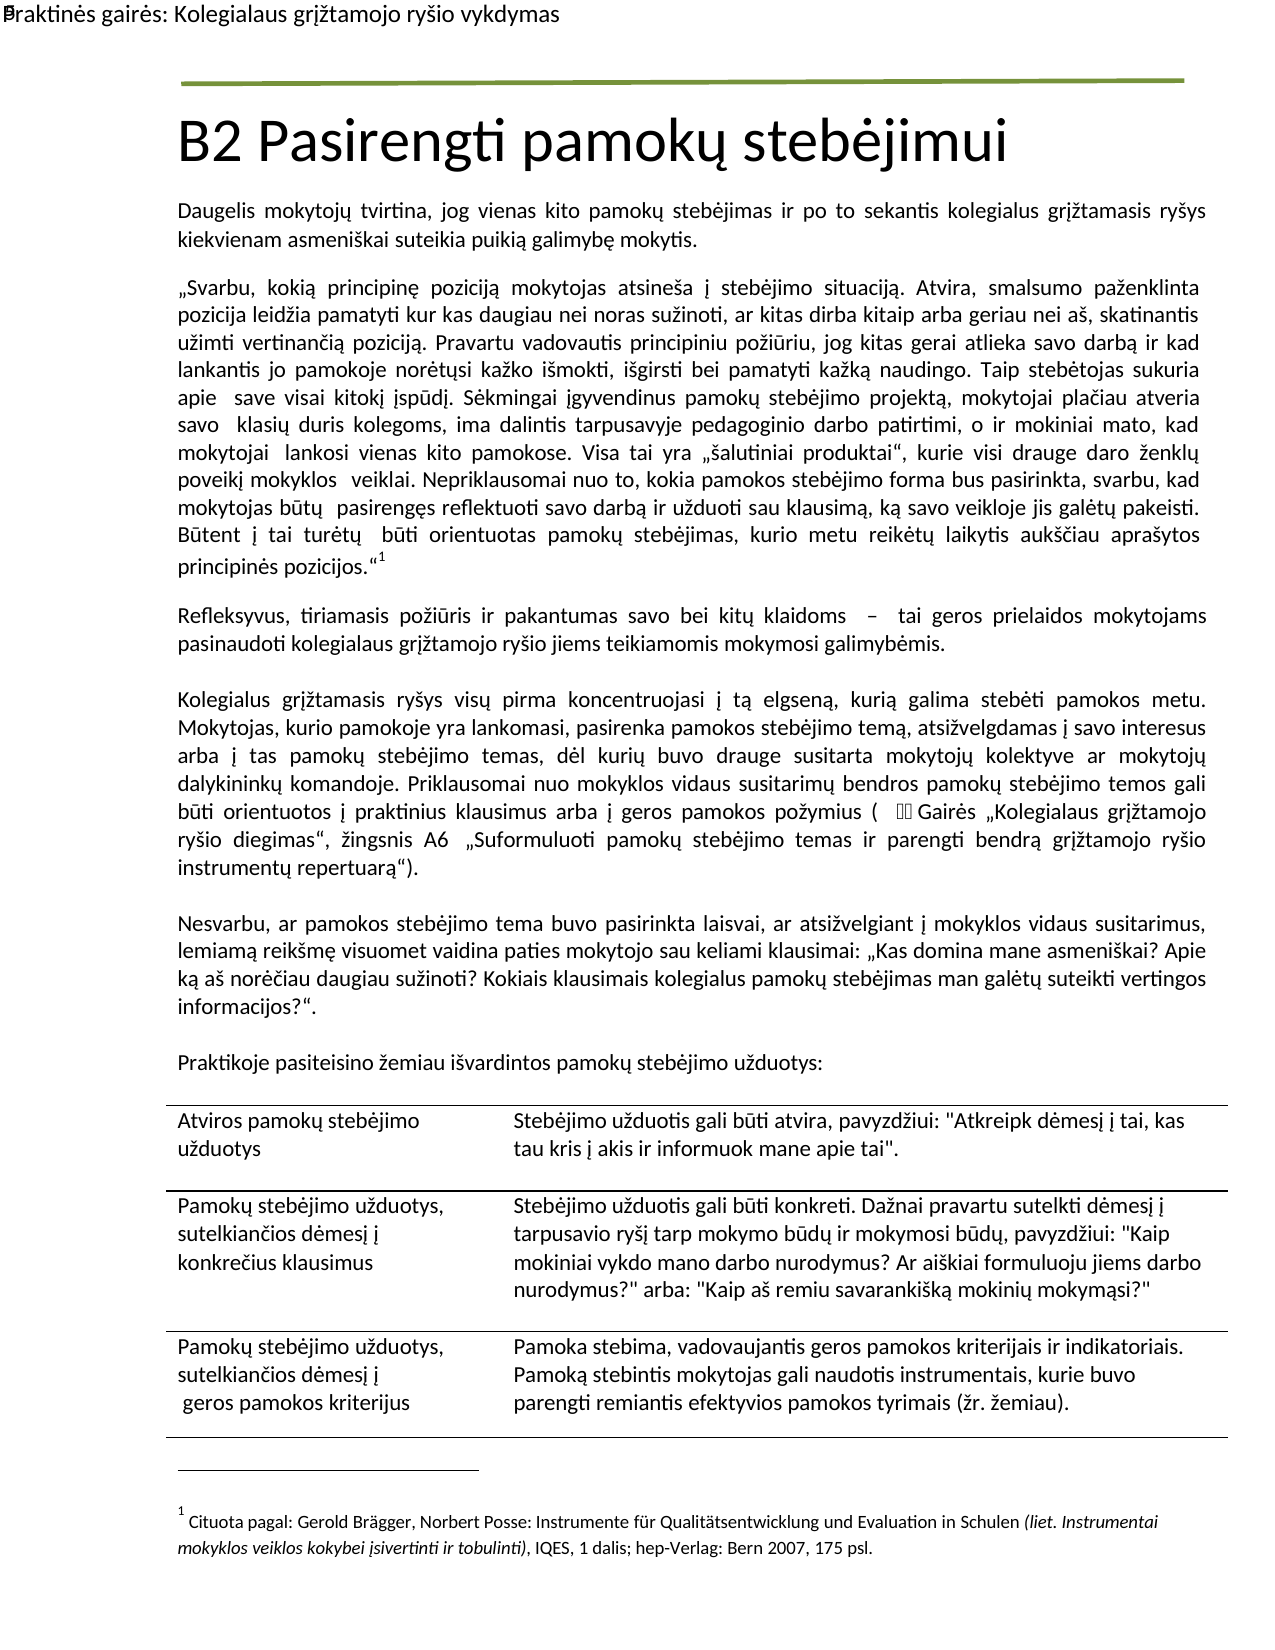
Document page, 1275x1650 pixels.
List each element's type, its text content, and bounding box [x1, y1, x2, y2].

text Kolegialus grįžtamasis ryšys visų pirma koncentruojasi į tą elgseną, kurią galima stebėti pamokos metu. Mokytojas, kurio pamokoje yra lankomasi, pasirenka pamokos stebėjimo temą, atsižvelgdamas į savo interesus arba į tas pamokų stebėjimo temas, dėl kurių buvo drauge susitarta mokytojų kolektyve ar mokytojų dalykininkų komandoje. Priklausomai nuo mokyklos vidaus susitarimų bendros pamokų stebėjimo temos gali būti orientuotos į praktinius klausimus arba į geros pamokos požymius ( Gairės „Kolegialaus grįžtamojo ryšio diegimas“, žingsnis A6 „Suformuluoti pamokų stebėjimo temas ir parengti bendrą grįžtamojo ryšio instrumentų repertuarą“). [177, 685, 1207, 881]
text „Svarbu, kokią principinę poziciją mokytojas atsineša į stebėjimo situaciją. Atvira, smalsumo paženklinta pozicija leidžia pamatyti kur kas daugiau nei noras sužinoti, ar kitas dirba kitaip arba geriau nei aš, skatinantis užimti vertinančią poziciją. Pravartu vadovautis principiniu požiūriu, jog kitas gerai atlieka savo darbą ir kad lankantis jo pamokoje norėtųsi kažko išmokti, išgirsti bei pamatyti kažką naudingo. Taip stebėtojas sukuria apie save visai kitokį įspūdį. Sėkmingai įgyvendinus pamokų stebėjimo projektą, mokytojai plačiau atveria savo klasių duris kolegoms, ima dalintis tarpusavyje pedagoginio darbo patirtimi, o ir mokiniai mato, kad mokytojai lankosi vienas kito pamokose. Visa tai yra „šalutiniai produktai“, kurie visi drauge daro ženklų poveikį mokyklos veiklai. Nepriklausomai nuo to, kokia pamokos stebėjimo forma bus pasirinkta, svarbu, kad mokytojas būtų pasirengęs reflektuoti savo darbą ir užduoti sau klausimą, ką savo veikloje jis galėtų pakeisti. Būtent į tai turėtų būti orientuotas pamokų stebėjimas, kurio metu reikėtų laikytis aukščiau aprašytos principinės pozicijos.“1 [177, 273, 1200, 580]
table_cell Pamoka stebima, vadovaujantis geros pamokos kriterijais ir indikatoriais. Pamoką stebintis mokytojas gali naudotis instrumentais, kurie buvo parengti remiantis efektyvios pamokos tyrimais (žr. žemiau). [480, 1332, 1228, 1437]
table_cell Stebėjimo užduotis gali būti konkreti. Dažnai pravartu sutelkti dėmesį į tarpusavio ryšį tarp mokymo būdų ir mokymosi būdų, pavyzdžiui: "Kaip mokiniai vykdo mano darbo nurodymus? Ar aiškiai formuluoju jiems darbo nurodymus?" arba: "Kaip aš remiu savarankišką mokinių mokymąsi?" [480, 1192, 1228, 1331]
table_header Atviros pamokų stebėjimo užduotys [166, 1106, 480, 1190]
table_cell Pamokų stebėjimo užduotys, sutelkiančios dėmesį į konkrečius klausimus [166, 1192, 480, 1331]
text 1 Cituota pagal: Gerold Brägger, Norbert Posse: Instrumente für Qualitätsentwicklung und Evaluation in Schulen (liet. Instrumentai mokyklos veiklos kokybei įsivertinti ir tobulinti), IQES, 1 dalis; hep-Verlag: Bern 2007, 175 psl. [177, 1502, 1207, 1559]
subtitle B2 Pasirengti pamokų stebėjimui [177, 102, 1239, 176]
table_header Stebėjimo užduotis gali būti atvira, pavyzdžiui: "Atkreipk dėmesį į tai, kas tau kris į akis ir informuok mane apie tai". [480, 1106, 1228, 1190]
text Praktikoje pasiteisino žemiau išvardintos pamokų stebėjimo užduotys: [177, 1048, 1239, 1076]
text Nesvarbu, ar pamokos stebėjimo tema buvo pasirinkta laisvai, ar atsižvelgiant į mokyklos vidaus susitarimus, lemiamą reikšmę visuomet vaidina paties mokytojo sau keliami klausimai: „Kas domina mane asmeniškai? Apie ką aš norėčiau daugiau sužinoti? Kokiais klausimais kolegialus pamokų stebėjimas man galėtų suteikti vertingos informacijos?“. [177, 909, 1207, 1020]
table_cell Pamokų stebėjimo užduotys, sutelkiančios dėmesį į geros pamokos kriterijus [166, 1332, 480, 1437]
text Daugelis mokytojų tvirtina, jog vienas kito pamokų stebėjimas ir po to sekantis kolegialus grįžtamasis ryšys kiekvienam asmeniškai suteikia puikią galimybę mokytis. [177, 197, 1207, 253]
text Refleksyvus, tiriamasis požiūris ir pakantumas savo bei kitų klaidoms – tai geros prielaidos mokytojams pasinaudoti kolegialaus grįžtamojo ryšio jiems teikiamomis mokymosi galimybėmis. [177, 601, 1207, 657]
